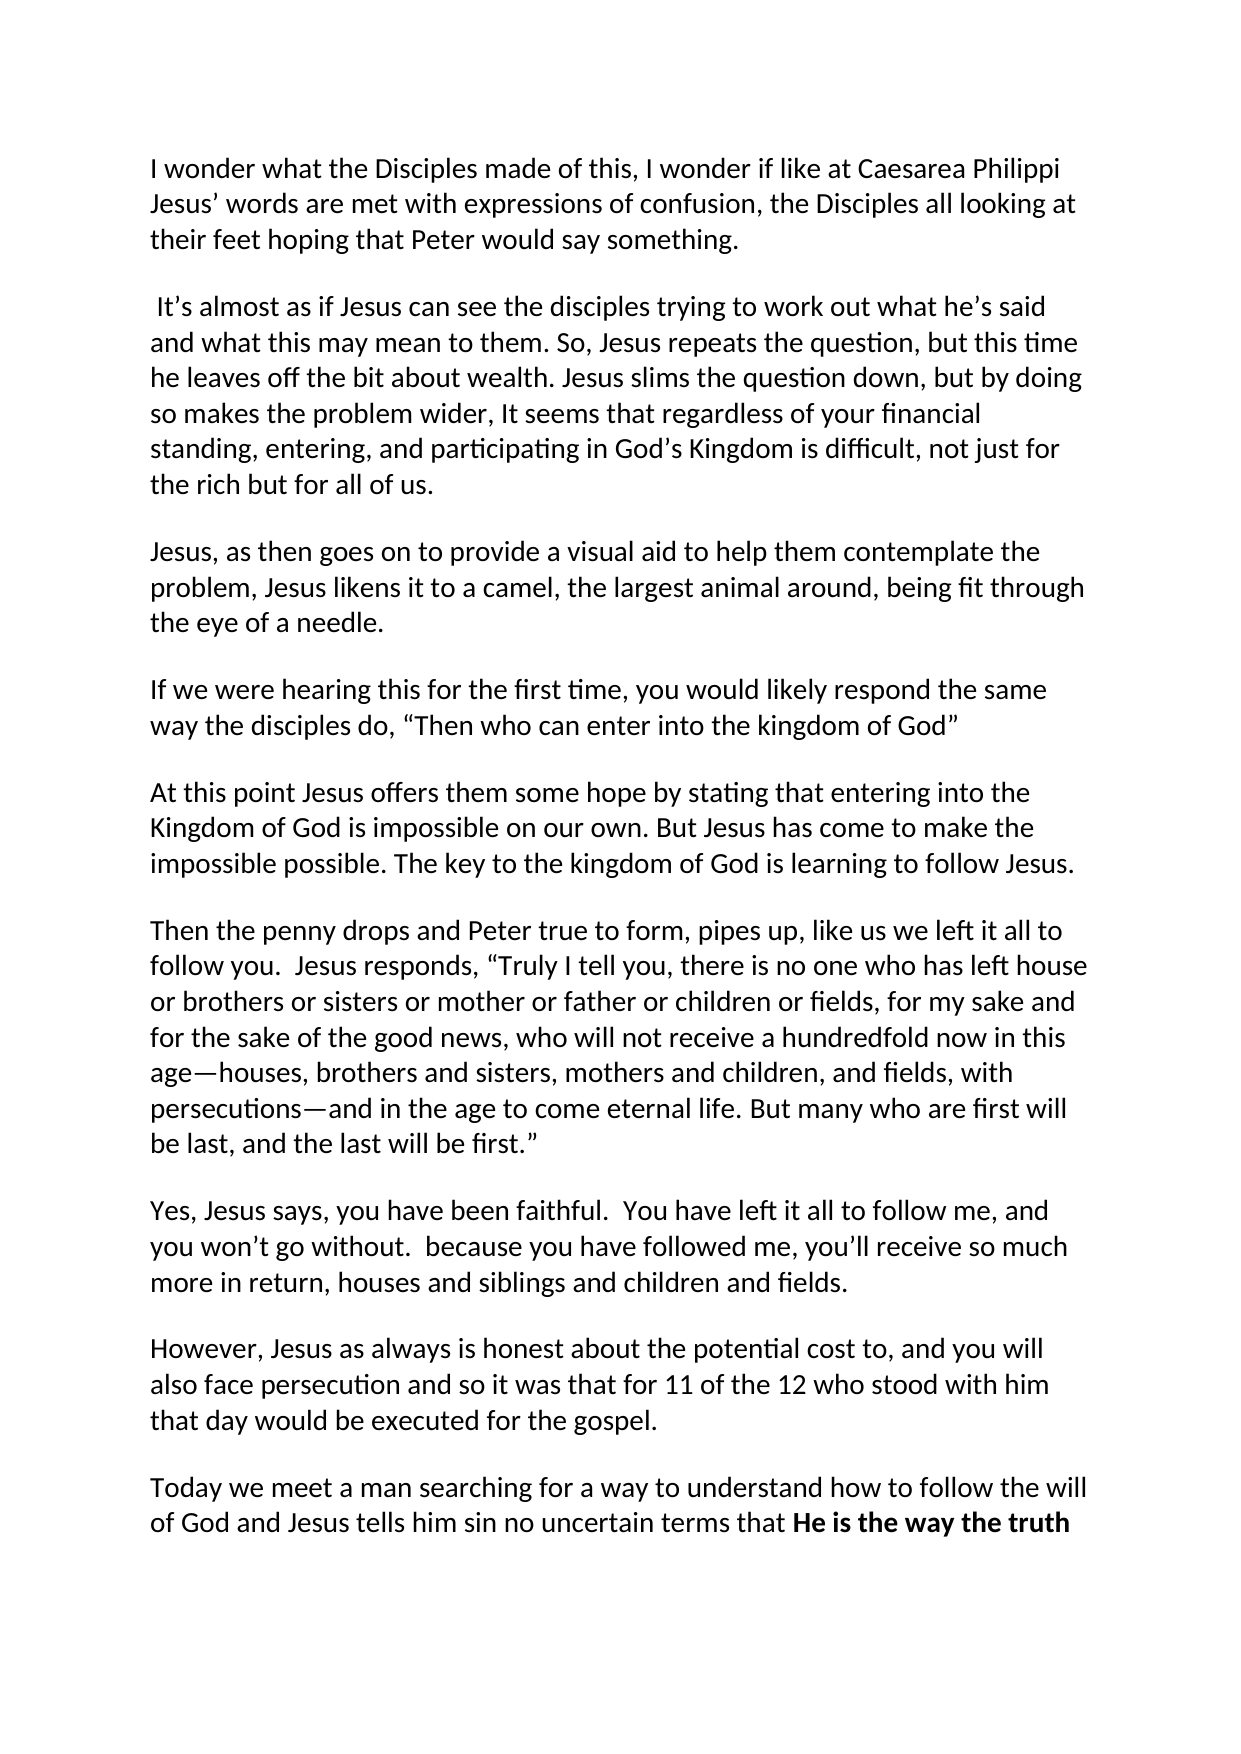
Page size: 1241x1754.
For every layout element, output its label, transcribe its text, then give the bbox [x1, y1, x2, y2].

text I wonder what the Disciples made of this, I wonder if like at Caesarea Philippi Jesus’ words are met with expressions of confusion, the Disciples all looking at their feet hoping that Peter would say something. [150, 150, 1090, 257]
text It’s almost as if Jesus can see the disciples trying to work out what he’s said and what this may mean to them. So, Jesus repeats the question, but this time he leaves off the bit about wealth. Jesus slims the question down, but by doing so makes the problem wider, It seems that regardless of your financial standing, entering, and participating in God’s Kingdom is difficult, not just for the rich but for all of us. [150, 288, 1090, 502]
text If we were hearing this for the first time, you would likely respond the same way the disciples do, “Then who can enter into the kingdom of God” [150, 671, 1090, 742]
text Jesus, as then goes on to provide a visual aid to help them contemplate the problem, Jesus likens it to a camel, the largest animal around, being fit through the eye of a needle. [150, 533, 1090, 640]
text However, Jesus as always is honest about the potential cost to, and you will also face persecution and so it was that for 11 of the 12 who stood with him that day would be executed for the gospel. [150, 1331, 1090, 1437]
text Then the penny drops and Peter true to form, pipes up, like us we left it all to follow you. Jesus responds, “Truly I tell you, there is no one who has left house or brothers or sisters or mother or father or children or fields, for my sake and for the sake of the good news, who will not receive a hundredfold now in this age—houses, brothers and sisters, mothers and children, and fields, with persecutions—and in the age to come eternal life. But many who are first will be last, and the last will be first.” [150, 912, 1090, 1161]
text Yes, Jesus says, you have been faithful. You have left it all to follow me, and you won’t go without. because you have followed me, you’ll receive so much more in return, houses and siblings and children and fields. [150, 1192, 1090, 1299]
text At this point Jesus offers them some hope by stating that entering into the Kingdom of God is impossible on our own. But Jesus has come to make the impossible possible. The key to the kingdom of God is learning to follow Jesus. [150, 774, 1090, 881]
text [150, 1469, 1090, 1540]
